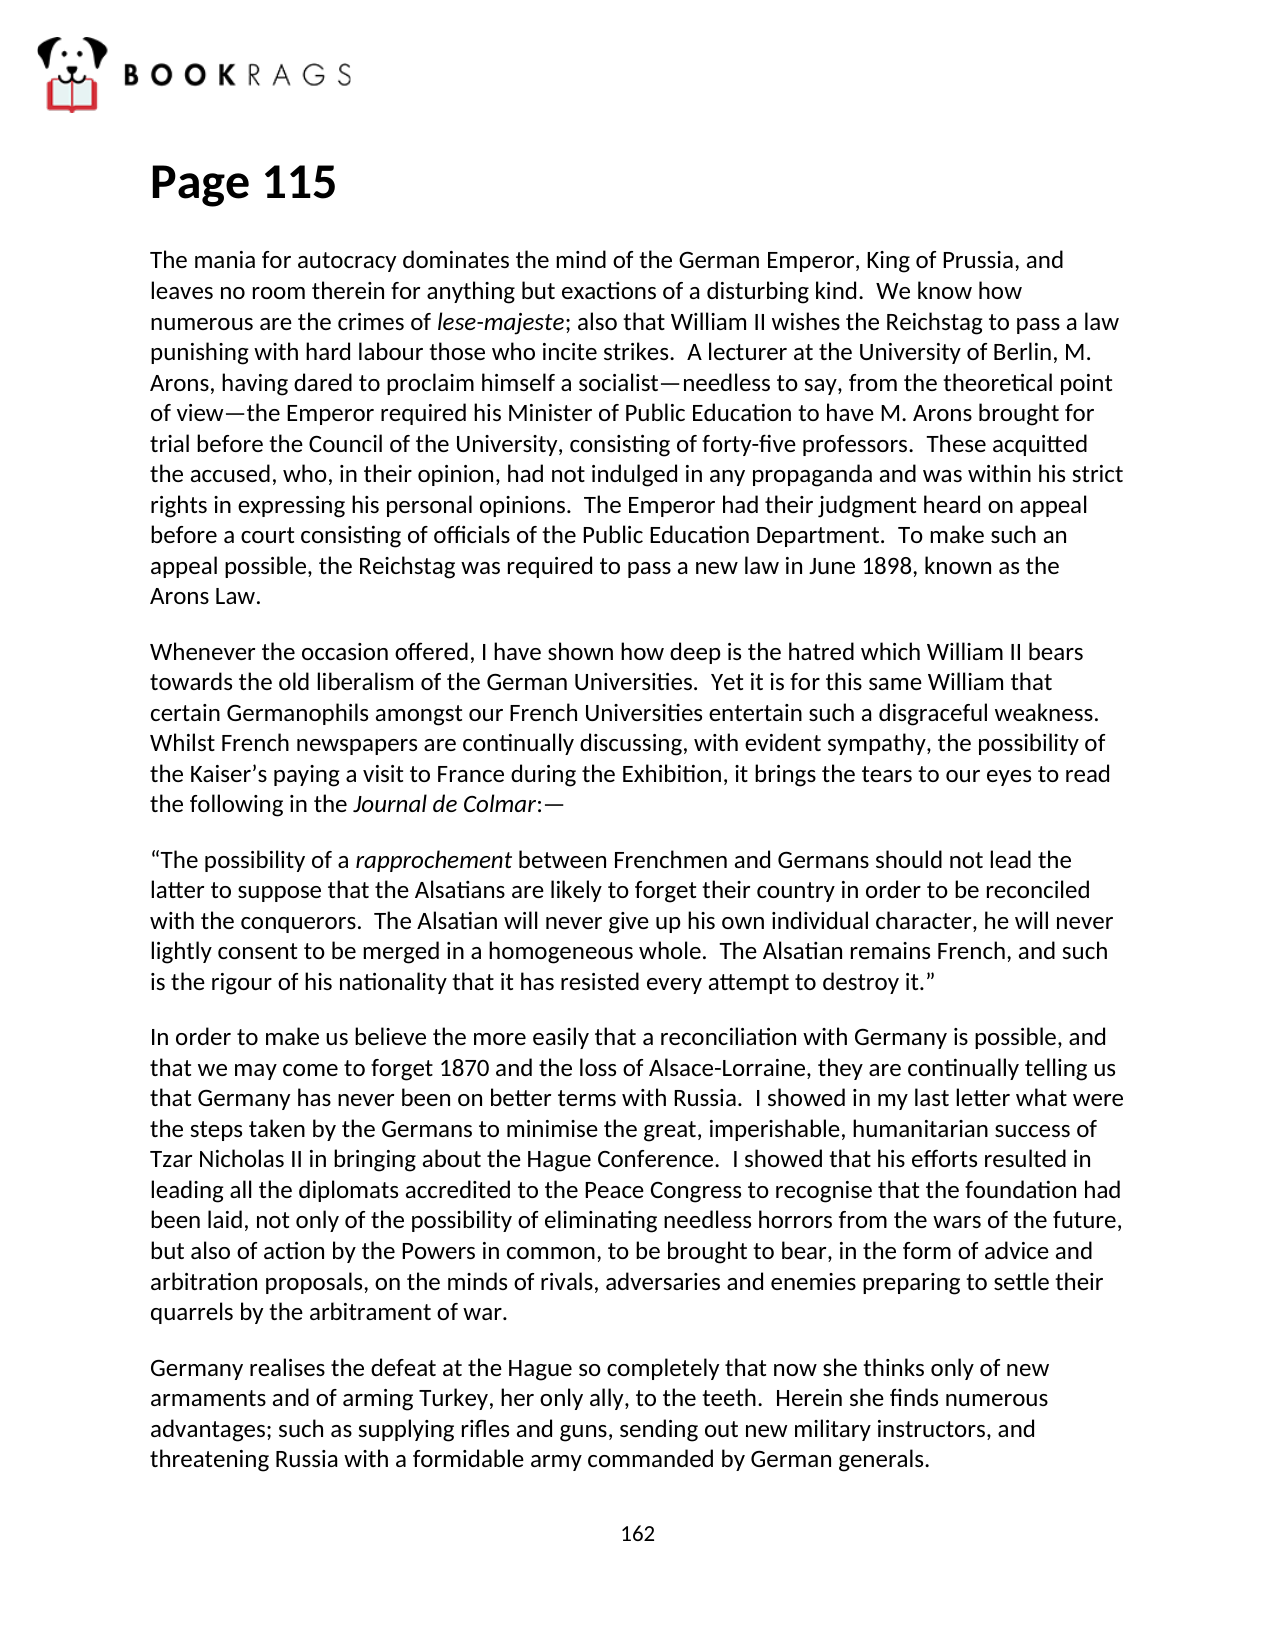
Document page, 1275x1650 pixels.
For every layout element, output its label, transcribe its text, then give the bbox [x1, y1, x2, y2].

text Germany realises the defeat at the Hague so completely that now she thinks only of new armaments and of arming Turkey, her only ally, to the teeth. Herein she finds numerous advantages; such as supplying rifles and guns, sending out new military instructors, and threatening Russia with a formidable army commanded by German generals. [150, 1352, 1125, 1474]
picture [37, 37, 351, 113]
text Whenever the occasion offered, I have shown how deep is the hatred which William II bears towards the old liberalism of the German Universities. Yet it is for this same William that certain Germanophils amongst our French Universities entertain such a disgraceful weakness. Whilst French newspapers are continually discussing, with evident sympathy, the possibility of the Kaiser’s paying a visit to France during the Exhibition, it brings the tears to our eyes to read the following in the Journal de Colmar:—­ [150, 636, 1125, 819]
text “The possibility of a rapprochement between Frenchmen and Germans should not lead the latter to suppose that the Alsatians are likely to forget their country in order to be reconciled with the conquerors. The Alsatian will never give up his own individual character, he will never lightly consent to be merged in a homogeneous whole. The Alsatian remains French, and such is the rigour of his nationality that it has resisted every attempt to destroy it.” [150, 844, 1125, 997]
text The mania for autocracy dominates the mind of the German Emperor, King of Prussia, and leaves no room therein for anything but exactions of a disturbing kind. We know how numerous are the crimes of lese-majeste; also that William II wishes the Reichstag to pass a law punishing with hard labour those who incite strikes. A lecturer at the University of Berlin, M. Arons, having dared to proclaim himself a socialist—­needless to say, from the theoretical point of view—­the Emperor required his Minister of Public Education to have M. Arons brought for trial before the Council of the University, consisting of forty-five professors. These acquitted the accused, who, in their opinion, had not indulged in any propaganda and was within his strict rights in expressing his personal opinions. The Emperor had their judgment heard on appeal before a court consisting of officials of the Public Education Department. To make such an appeal possible, the Reichstag was required to pass a new law in June 1898, known as the Arons Law. [150, 244, 1125, 611]
text In order to make us believe the more easily that a reconciliation with Germany is possible, and that we may come to forget 1870 and the loss of Alsace-Lorraine, they are continually telling us that Germany has never been on better terms with Russia. I showed in my last letter what were the steps taken by the Germans to minimise the great, imperishable, humanitarian success of Tzar Nicholas II in bringing about the Hague Conference. I showed that his efforts resulted in leading all the diplomats accredited to the Peace Congress to recognise that the foundation had been laid, not only of the possibility of eliminating needless horrors from the wars of the future, but also of action by the Powers in common, to be brought to bear, in the form of advice and arbitration proposals, on the minds of rivals, adversaries and enemies preparing to settle their quarrels by the arbitrament of war. [150, 1022, 1125, 1327]
text Page 115 [150, 150, 1125, 211]
